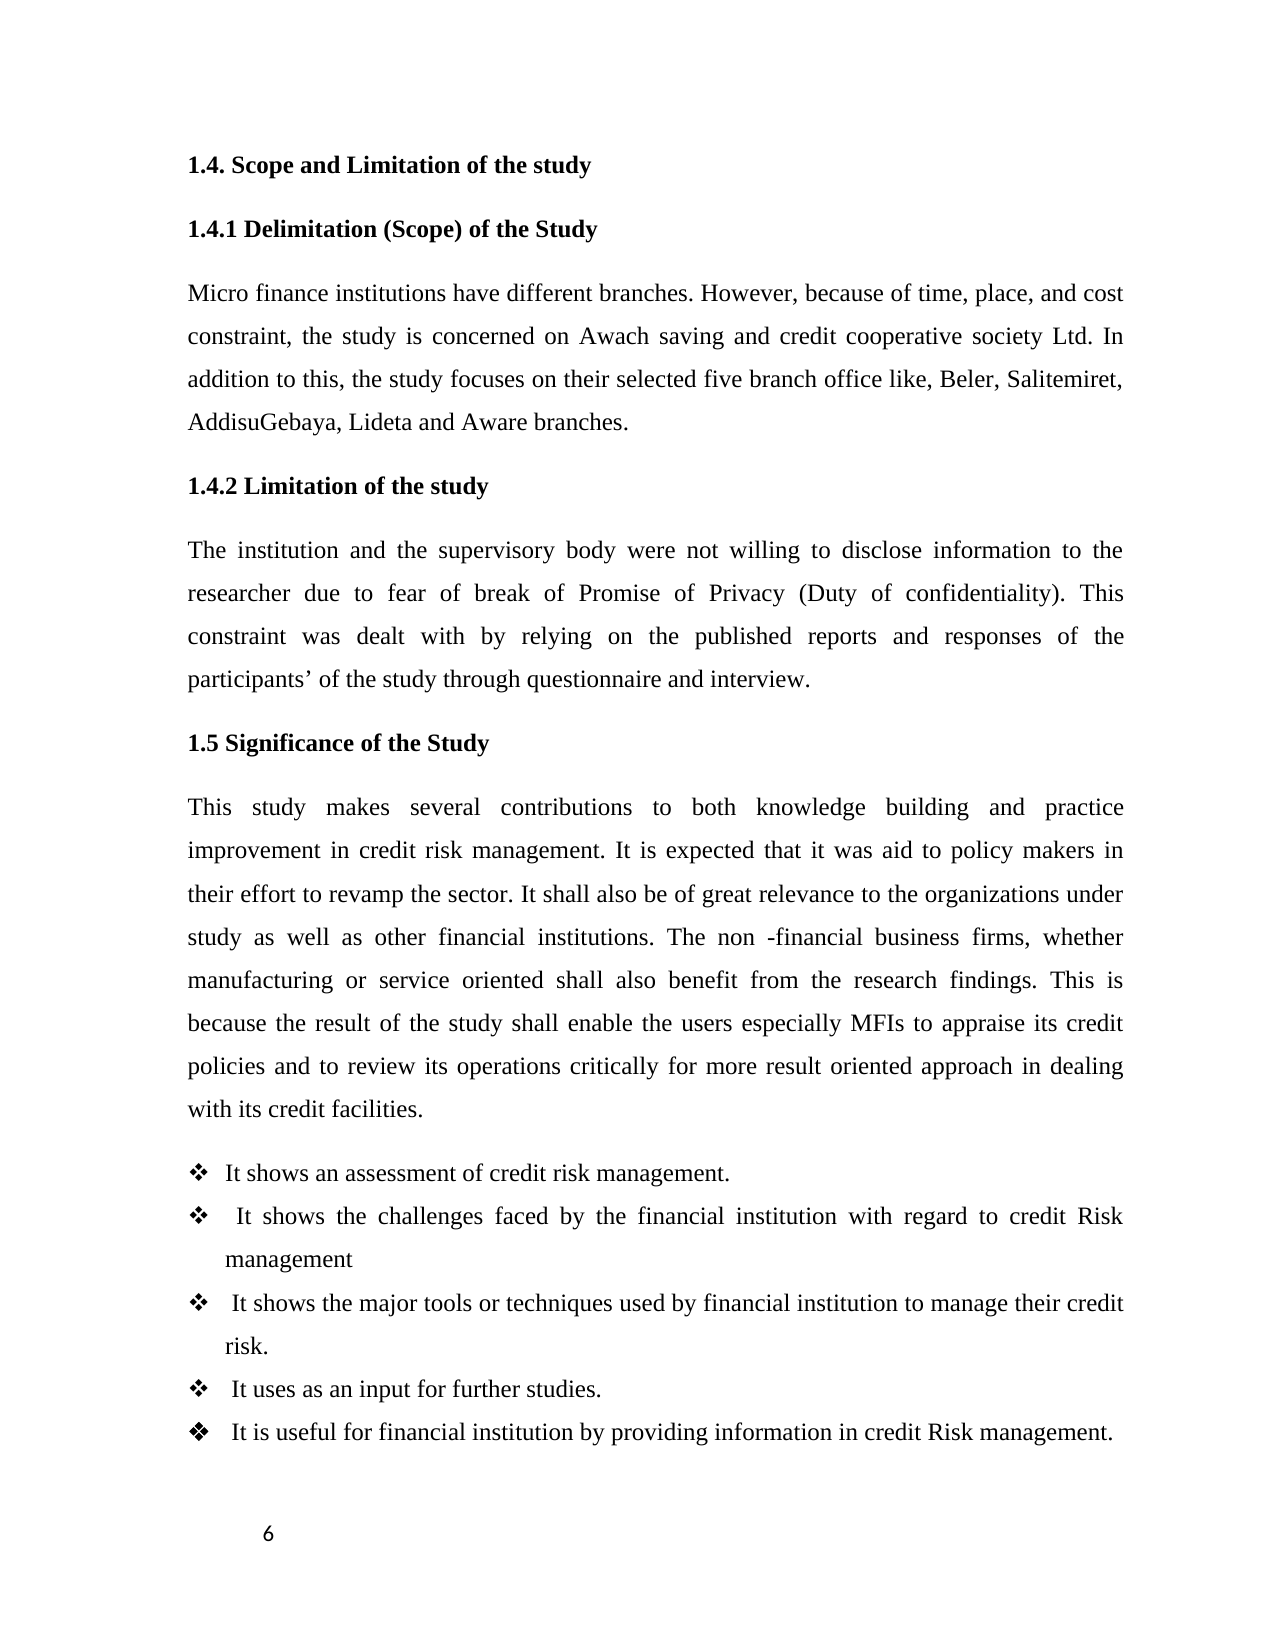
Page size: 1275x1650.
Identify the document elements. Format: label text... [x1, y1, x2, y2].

text 1.4.1 Delimitation (Scope) of the Study [187, 214, 1125, 243]
text 1.4.2 Limitation of the study [187, 471, 1125, 500]
text 1.5 Significance of the Study [187, 728, 1125, 757]
list It shows an assessment of credit risk management. [187, 1158, 1125, 1187]
list It shows the challenges faced by the financial institution with regard to credit Risk management [187, 1201, 1125, 1273]
list It shows the major tools or techniques used by financial institution to manage their credit risk. [187, 1288, 1125, 1359]
list It uses as an input for further studies. [187, 1374, 1125, 1403]
text Micro finance institutions have different branches. However, because of time, place, and cost constraint, the study is concerned on Awach saving and credit cooperative society Ltd. In addition to this, the study focuses on their selected five branch office like, Beler, Salitemiret, AddisuGebaya, Lideta and Aware branches. [187, 278, 1125, 436]
text 1.4. Scope and Limitation of the study [187, 150, 1125, 179]
list It is useful for financial institution by providing information in credit Risk management. [187, 1417, 1125, 1446]
text The institution and the supervisory body were not willing to disclose information to the researcher due to fear of break of Promise of Privacy (Duty of confidentiality). This constraint was dealt with by relying on the published reports and responses of the participants’ of the study through questionnaire and interview. [187, 535, 1125, 693]
text This study makes several contributions to both knowledge building and practice improvement in credit risk management. It is expected that it was aid to policy makers in their effort to revamp the sector. It shall also be of great relevance to the organizations under study as well as other financial institutions. The non -financial business firms, whether manufacturing or service oriented shall also benefit from the research findings. This is because the result of the study shall enable the users especially MFIs to appraise its credit policies and to review its operations critically for more result oriented approach in dealing with its credit facilities. [187, 792, 1125, 1123]
